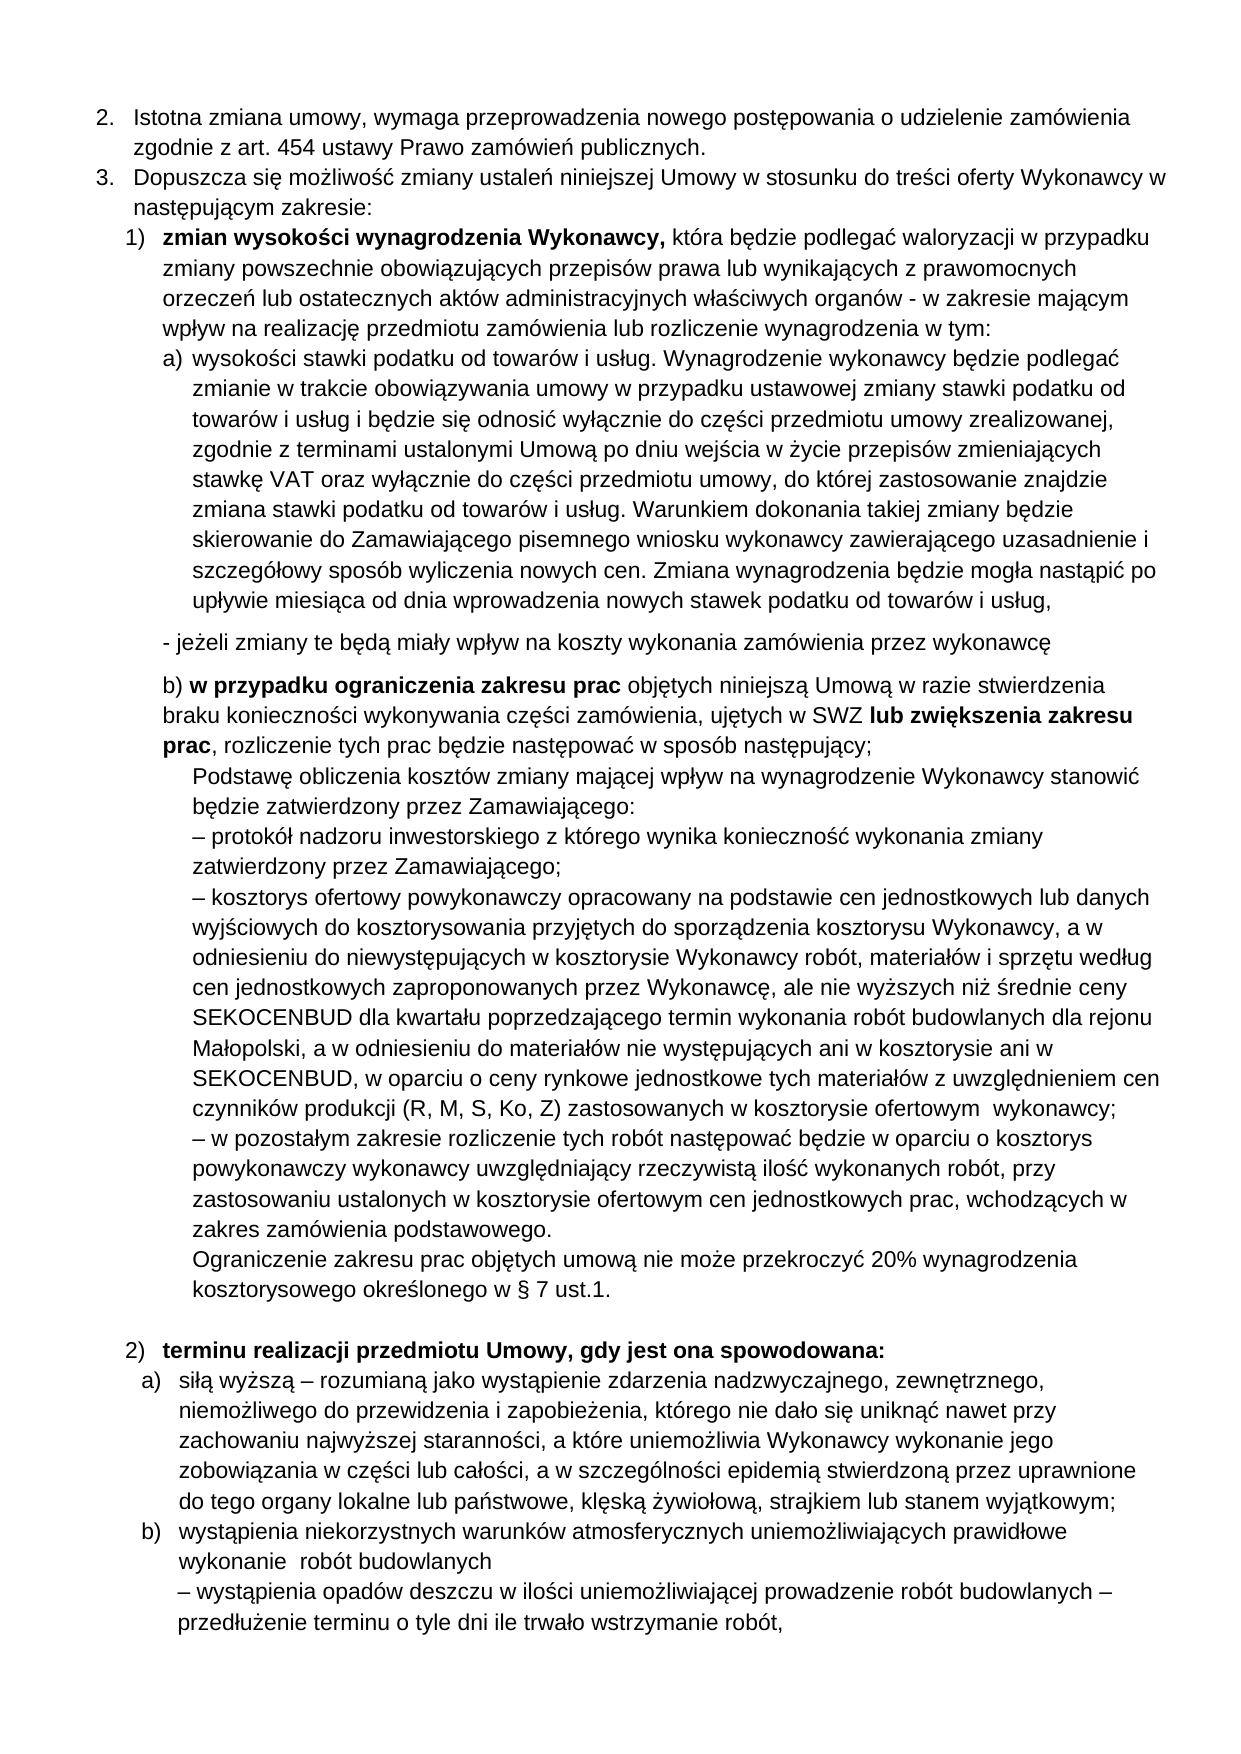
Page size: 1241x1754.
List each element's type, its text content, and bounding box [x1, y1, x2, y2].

list Istotna zmiana umowy, wymaga przeprowadzenia nowego postępowania o udzielenie zamówienia zgodnie z art. 454 ustawy Prawo zamówień publicznych. [96, 103, 1167, 160]
text – kosztorys ofertowy powykonawczy opracowany na podstawie cen jednostkowych lub danych wyjściowych do kosztorysowania przyjętych do sporządzenia kosztorysu Wykonawcy, a w odniesieniu do niewystępujących w kosztorysie Wykonawcy robót, materiałów i sprzętu według cen jednostkowych zaproponowanych przez Wykonawcę, ale nie wyższych niż średnie ceny SEKOCENBUD dla kwartału poprzedzającego termin wykonania robót budowlanych dla rejonu Małopolski, a w odniesieniu do materiałów nie występujących ani w kosztorysie ani w SEKOCENBUD, w oparciu o ceny rynkowe jednostkowe tych materiałów z uwzględnieniem cen czynników produkcji (R, M, S, Ko, Z) zastosowanych w kosztorysie ofertowym wykonawcy; [192, 883, 1167, 1121]
list wystąpienia niekorzystnych warunków atmosferycznych uniemożliwiających prawidłowe wykonanie robót budowlanych [141, 1518, 1167, 1574]
text a) wysokości stawki podatku od towarów i usług. Wynagrodzenie wykonawcy będzie podlegać zmianie w trakcie obowiązywania umowy w przypadku ustawowej zmiany stawki podatku od towarów i usług i będzie się odnosić wyłącznie do części przedmiotu umowy zrealizowanej, zgodnie z terminami ustalonymi Umową po dniu wejścia w życie przepisów zmieniających stawkę VAT oraz wyłącznie do części przedmiotu umowy, do której zastosowanie znajdzie zmiana stawki podatku od towarów i usług. Warunkiem dokonania takiej zmiany będzie skierowanie do Zamawiającego pisemnego wniosku wykonawcy zawierającego uzasadnienie i szczegółowy sposób wyliczenia nowych cen. Zmiana wynagrodzenia będzie mogła nastąpić po upływie miesiąca od dnia wprowadzenia nowych stawek podatku od towarów i usług, [162, 345, 1167, 613]
text – w pozostałym zakresie rozliczenie tych robót następować będzie w oparciu o kosztorys powykonawczy wykonawcy uwzględniający rzeczywistą ilość wykonanych robót, przy zastosowaniu ustalonych w kosztorysie ofertowym cen jednostkowych prac, wchodzących w zakres zamówienia podstawowego. [192, 1125, 1167, 1242]
list terminu realizacji przedmiotu Umowy, gdy jest ona spowodowana: [125, 1337, 1167, 1363]
text – protokół nadzoru inwestorskiego z którego wynika konieczność wykonania zmiany zatwierdzony przez Zamawiającego; [192, 823, 1167, 879]
list siłą wyższą – rozumianą jako wystąpienie zdarzenia nadzwyczajnego, zewnętrznego, niemożliwego do przewidzenia i zapobieżenia, którego nie dało się uniknąć nawet przy zachowaniu najwyższej staranności, a które uniemożliwia Wykonawcy wykonanie jego zobowiązania w części lub całości, a w szczególności epidemią stwierdzoną przez uprawnione do tego organy lokalne lub państwowe, klęską żywiołową, strajkiem lub stanem wyjątkowym; [141, 1367, 1167, 1514]
text Ograniczenie zakresu prac objętych umową nie może przekroczyć 20% wynagrodzenia kosztorysowego określonego w § 7 ust.1. [192, 1246, 1167, 1302]
list Dopuszcza się możliwość zmiany ustaleń niniejszej Umowy w stosunku do treści oferty Wykonawcy w następującym zakresie: [96, 164, 1167, 220]
text – wystąpienia opadów deszczu w ilości uniemożliwiającej prowadzenie robót budowlanych – przedłużenie terminu o tyle dni ile trwało wstrzymanie robót, [177, 1578, 1167, 1635]
list Podstawę obliczenia kosztów zmiany mającej wpływ na wynagrodzenie Wykonawcy stanowić będzie zatwierdzony przez Zamawiającego: [192, 763, 1167, 819]
text - jeżeli zmiany te będą miały wpływ na koszty wykonania zamówienia przez wykonawcę [103, 629, 1167, 656]
text b) w przypadku ograniczenia zakresu prac objętych niniejszą Umową w razie stwierdzenia braku konieczności wykonywania części zamówienia, ujętych w SWZ lub zwiększenia zakresu prac, rozliczenie tych prac będzie następować w sposób następujący; [162, 672, 1167, 759]
list zmian wysokości wynagrodzenia Wykonawcy, która będzie podlegać waloryzacji w przypadku zmiany powszechnie obowiązujących przepisów prawa lub wynikających z prawomocnych orzeczeń lub ostatecznych aktów administracyjnych właściwych organów - w zakresie mającym wpływ na realizację przedmiotu zamówienia lub rozliczenie wynagrodzenia w tym: [125, 224, 1167, 341]
